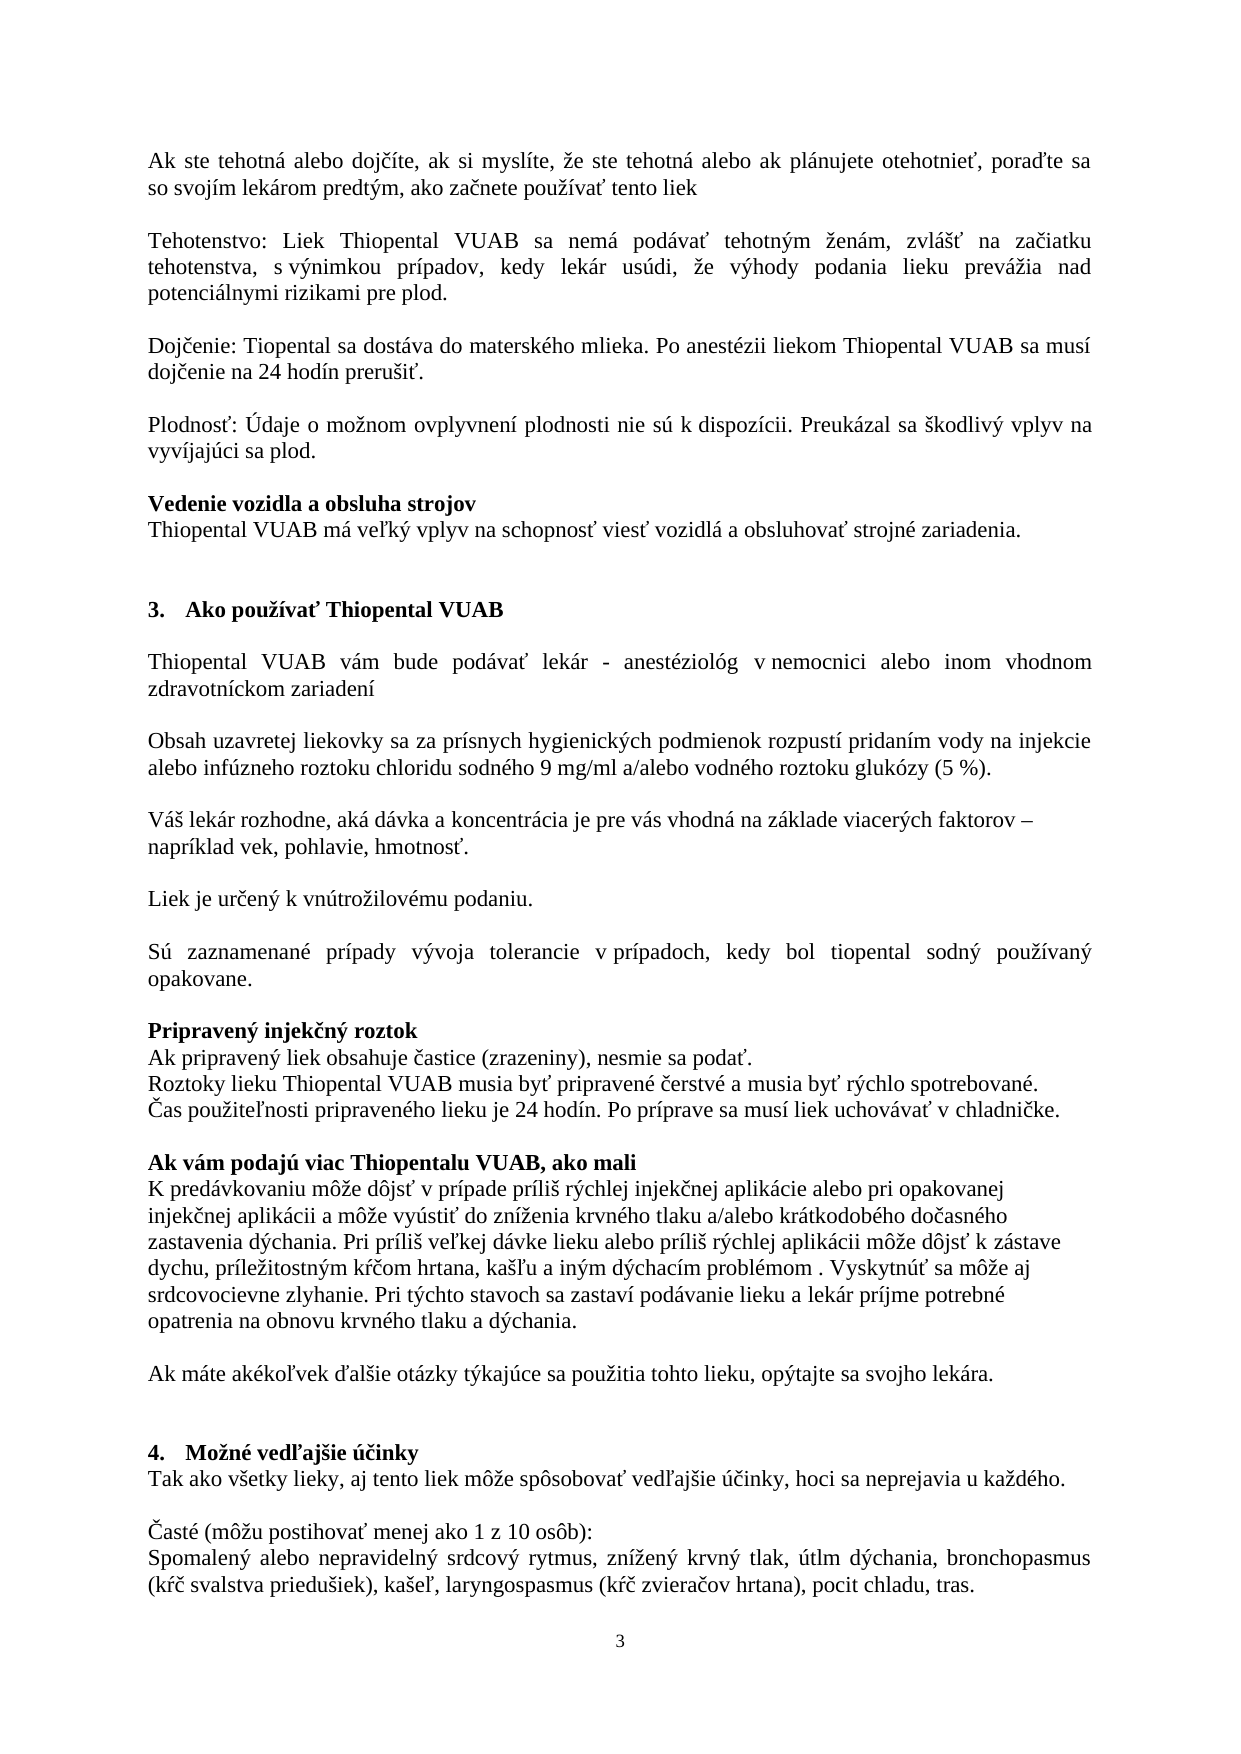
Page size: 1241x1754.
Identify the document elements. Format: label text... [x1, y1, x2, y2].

text Tehotenstvo: Liek Thiopental VUAB sa nemá podávať tehotným ženám, zvlášť na začiatku tehotenstva, s výnimkou prípadov, kedy lekár usúdi, že výhody podania lieku prevážia nad potenciálnymi rizikami pre plod. [148, 227, 1093, 306]
text K predávkovaniu môže dôjsť v prípade príliš rýchlej injekčnej aplikácie alebo pri opakovanej injekčnej aplikácii a môže vyústiť do zníženia krvného tlaku a/alebo krátkodobého dočasného zastavenia dýchania. Pri príliš veľkej dávke lieku alebo príliš rýchlej aplikácii môže dôjsť k zástave dychu, príležitostným kŕčom hrtana, kašľu a iným dýchacím problémom . Vyskytnúť sa môže aj srdcovocievne zlyhanie. Pri týchto stavoch sa zastaví podávanie lieku a lekár príjme potrebné opatrenia na obnovu krvného tlaku a dýchania. [148, 1175, 1093, 1333]
text Spomalený alebo nepravidelný srdcový rytmus, znížený krvný tlak, útlm dýchania, bronchopasmus (kŕč svalstva priedušiek), kašeľ, laryngospasmus (kŕč zvieračov hrtana), pocit chladu, tras. [148, 1544, 1093, 1597]
text Thiopental VUAB vám bude podávať lekár - anestéziológ v nemocnici alebo inom vhodnom zdravotníckom zariadení [148, 648, 1093, 701]
text Plodnosť: Údaje o možnom ovplyvnení plodnosti nie sú k dispozícii. Preukázal sa škodlivý vplyv na vyvíjajúci sa plod. [148, 411, 1093, 464]
text Thiopental VUAB má veľký vplyv na schopnosť viesť vozidlá a obsluhovať strojné zariadenia. [148, 517, 1093, 543]
text Roztoky lieku Thiopental VUAB musia byť pripravené čerstvé a musia byť rýchlo spotrebované. [148, 1070, 1093, 1096]
text Ak pripravený liek obsahuje častice (zrazeniny), nesmie sa podať. [148, 1044, 1093, 1070]
text Tak ako všetky lieky, aj tento liek môže spôsobovať vedľajšie účinky, hoci sa neprejavia u každého. [148, 1465, 1093, 1492]
text Váš lekár rozhodne, aká dávka a koncentrácia je pre vás vhodná na základe viacerých faktorov – napríklad vek, pohlavie, hmotnosť. [148, 806, 1093, 859]
text Ak vám podajú viac Thiopentalu VUAB, ako mali [148, 1149, 1093, 1175]
text Dojčenie: Tiopental sa dostáva do materského mlieka. Po anestézii liekom Thiopental VUAB sa musí dojčenie na 24 hodín prerušiť. [148, 332, 1093, 385]
text Pripravený injekčný roztok [148, 1017, 1093, 1044]
list Možné vedľajšie účinky [148, 1439, 1093, 1465]
text Liek je určený k vnútrožilovému podaniu. [148, 886, 1093, 912]
text Ak máte akékoľvek ďalšie otázky týkajúce sa použitia tohto lieku, opýtajte sa svojho lekára. [148, 1360, 1093, 1386]
text Ak ste tehotná alebo dojčíte, ak si myslíte, že ste tehotná alebo ak plánujete otehotnieť, poraďte sa so svojím lekárom predtým, ako začnete používať tento liek [148, 148, 1093, 200]
text Časté (môžu postihovať menej ako 1 z 10 osôb): [148, 1518, 1093, 1544]
text Čas použiteľnosti pripraveného lieku je 24 hodín. Po príprave sa musí liek uchovávať v chladničke. [148, 1096, 1093, 1123]
text Obsah uzavretej liekovky sa za prísnych hygienických podmienok rozpustí pridaním vody na injekcie alebo infúzneho roztoku chloridu sodného 9 mg/ml a/alebo vodného roztoku glukózy (5 %). [148, 727, 1093, 780]
text Sú zaznamenané prípady vývoja tolerancie v prípadoch, kedy bol tiopental sodný používaný opakovane. [148, 938, 1093, 991]
text Vedenie vozidla a obsluha strojov [148, 490, 1093, 517]
list Ako používať Thiopental VUAB [148, 596, 1093, 622]
